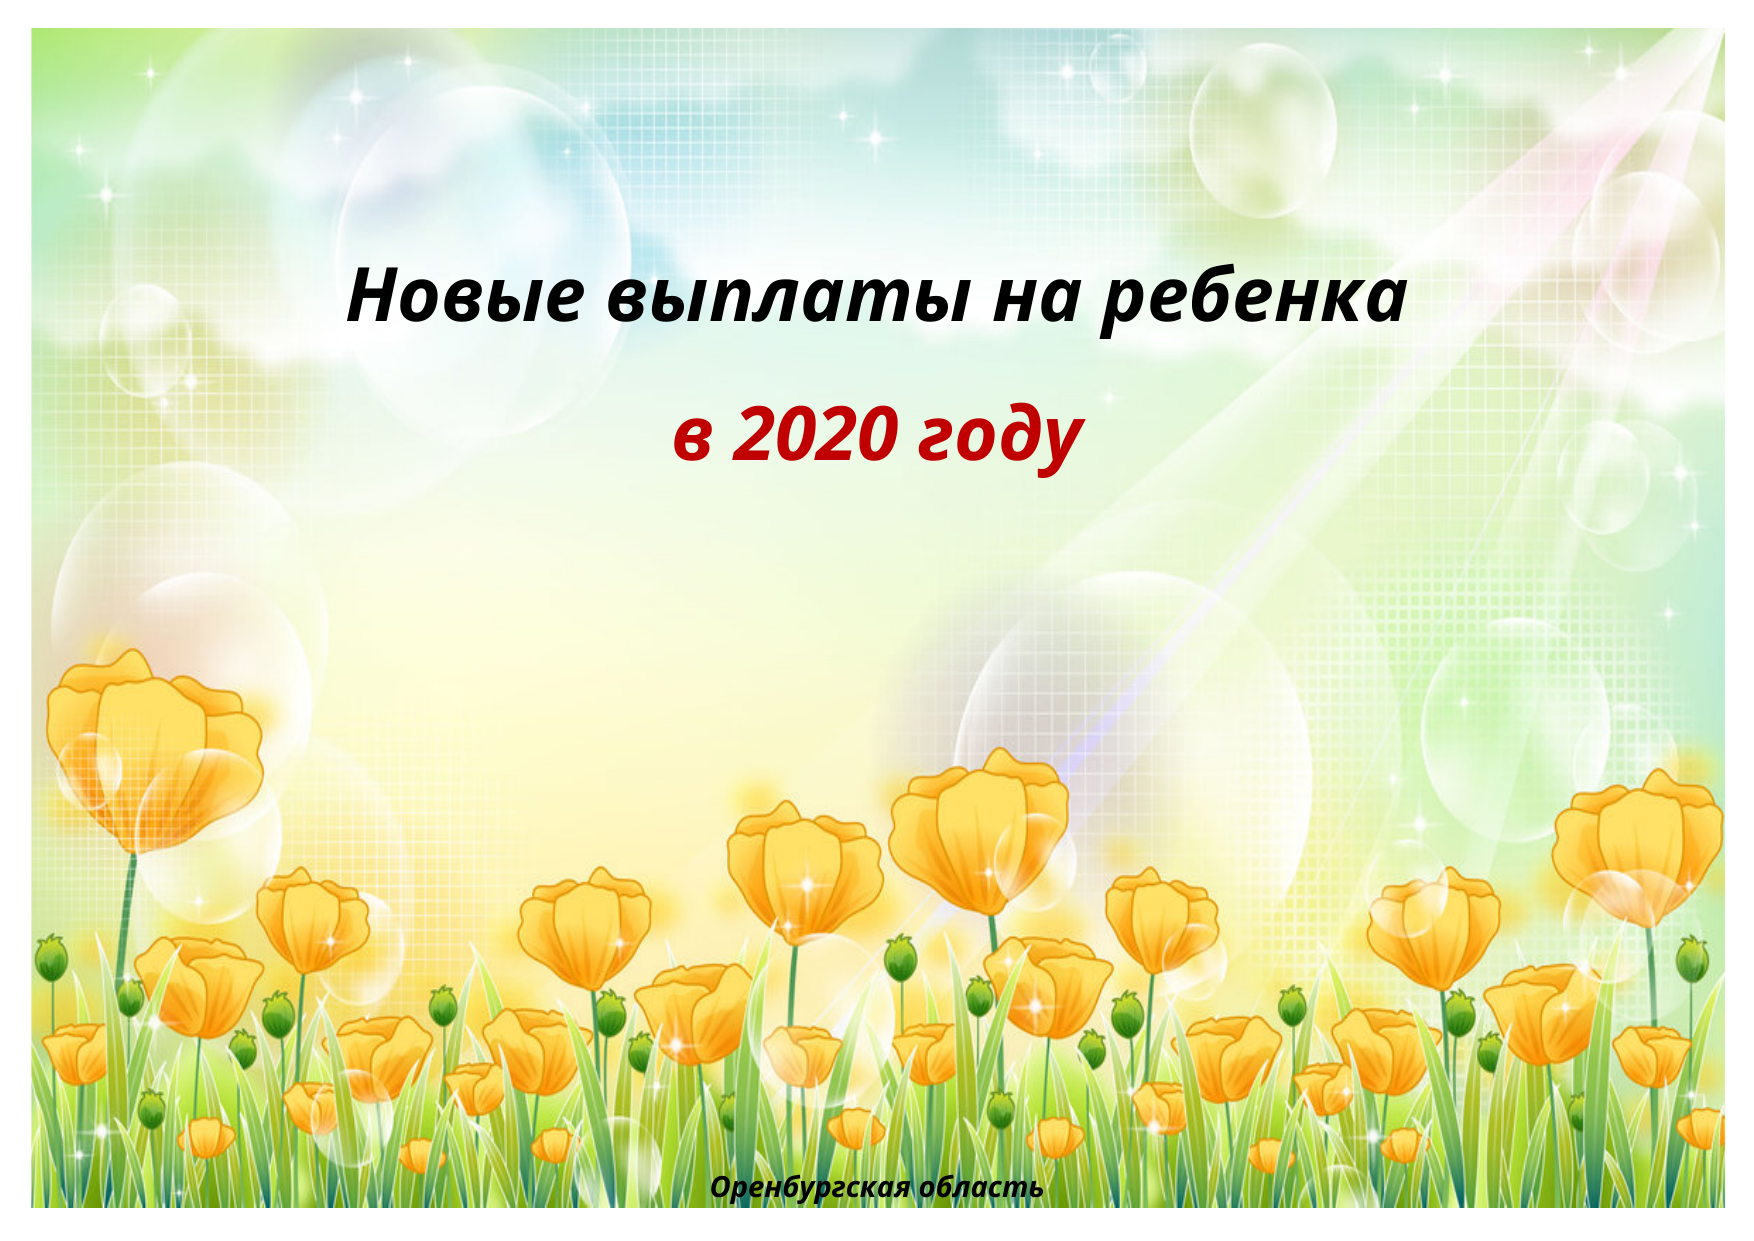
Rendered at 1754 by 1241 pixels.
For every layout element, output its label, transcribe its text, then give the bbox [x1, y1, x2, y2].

text в 2020 году [29, 380, 1724, 482]
text Оренбургская область [29, 1166, 1724, 1206]
picture [31, 28, 1726, 1208]
text Новые выплаты на ребенка [29, 242, 1724, 344]
